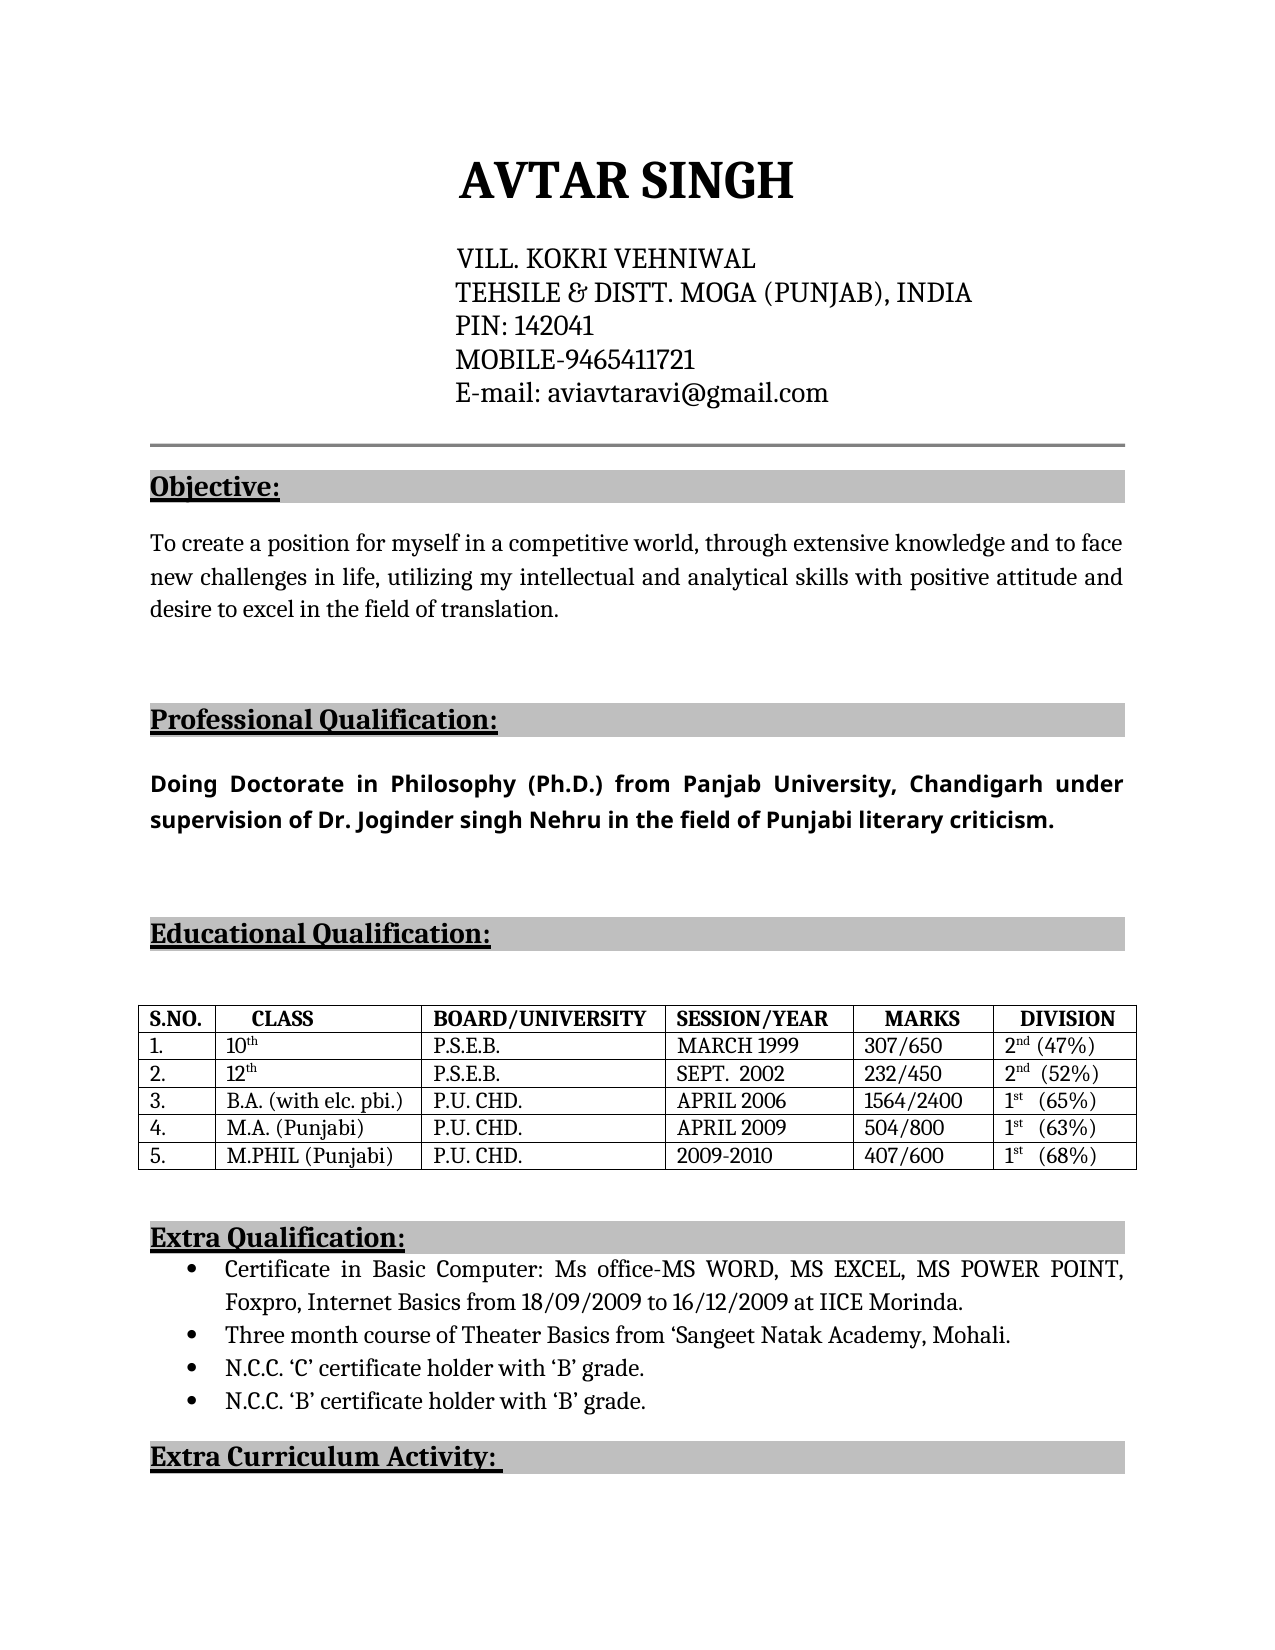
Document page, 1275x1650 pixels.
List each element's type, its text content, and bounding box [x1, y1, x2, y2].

table_cell P.U. CHD. [422, 1088, 665, 1114]
table_cell 3. [139, 1088, 215, 1114]
table_cell M.A. (Punjabi) [216, 1115, 421, 1142]
table_cell APRIL 2009 [666, 1115, 853, 1142]
table_cell P.U. CHD. [422, 1115, 665, 1142]
text MOBILE-9465411721 [150, 343, 1125, 377]
text To create a position for myself in a competitive world, through extensive knowledge and to face new challenges in life, utilizing my intellectual and analytical skills with positive attitude and desire to excel in the field of translation. [150, 529, 1125, 624]
table_cell 2009-2010 [666, 1143, 853, 1169]
table_cell 407/600 [854, 1143, 993, 1169]
table_cell 4. [139, 1115, 215, 1142]
table_cell 1st (68%) [994, 1143, 1136, 1169]
table_cell APRIL 2006 [666, 1088, 853, 1114]
text Doing Doctorate in Philosophy (Ph.D.) from Panjab University, Chandigarh under supervision of Dr. Joginder singh Nehru in the field of Punjabi literary criticism. [150, 737, 1125, 835]
table_cell P.S.E.B. [422, 1060, 665, 1087]
table_cell 232/450 [854, 1060, 993, 1087]
table_cell 12th [216, 1060, 421, 1087]
text Professional Qualification: [150, 703, 1125, 737]
list N.C.C. ‘C’ certificate holder with ‘B’ grade. [187, 1354, 1125, 1382]
text Educational Qualification: [150, 917, 1125, 951]
text AVTAR SINGH [150, 150, 1125, 212]
text Objective: [150, 470, 1125, 503]
table_cell 2. [139, 1060, 215, 1087]
table_cell 2nd (52%) [994, 1060, 1136, 1087]
table_header BOARD/UNIVERSITY [422, 1006, 665, 1032]
table_cell 1. [139, 1033, 215, 1059]
table_cell 504/800 [854, 1115, 993, 1142]
text TEHSILE & DISTT. MOGA (PUNJAB), INDIA [150, 276, 1125, 309]
list N.C.C. ‘B’ certificate holder with ‘B’ grade. [187, 1387, 1125, 1415]
table_header MARKS [854, 1006, 993, 1032]
table_cell P.U. CHD. [422, 1143, 665, 1169]
text VILL. KOKRI VEHNIWAL [150, 242, 1125, 276]
table_cell 5. [139, 1143, 215, 1169]
table_cell 1564/2400 [854, 1088, 993, 1114]
table_cell B.A. (with elc. pbi.) [216, 1088, 421, 1114]
text Extra Curriculum Activity: [150, 1441, 1125, 1474]
text Extra Qualification: [150, 1221, 1125, 1254]
table_header CLASS [216, 1006, 421, 1032]
table_header S.NO. [139, 1006, 215, 1032]
table_cell 1st (63%) [994, 1115, 1136, 1142]
table_cell SEPT. 2002 [666, 1060, 853, 1087]
table_cell P.S.E.B. [422, 1033, 665, 1059]
table_cell M.PHIL (Punjabi) [216, 1143, 421, 1169]
list Certificate in Basic Computer: Ms office-MS WORD, MS EXCEL, MS POWER POINT, Foxpro, Internet Basics from 18/09/2009 to 16/12/2009 at IICE Morinda. [187, 1254, 1125, 1316]
table_cell 2nd (47%) [994, 1033, 1136, 1059]
text PIN: 142041 [150, 309, 1125, 343]
table_cell 1st (65%) [994, 1088, 1136, 1114]
text E-mail: aviavtaravi@gmail.com [150, 377, 1125, 443]
table_cell MARCH 1999 [666, 1033, 853, 1059]
table_cell 307/650 [854, 1033, 993, 1059]
list Three month course of Theater Basics from ‘Sangeet Natak Academy, Mohali. [187, 1321, 1125, 1349]
table_header DIVISION [994, 1006, 1136, 1032]
table_header SESSION/YEAR [666, 1006, 853, 1032]
table_cell 10th [216, 1033, 421, 1059]
